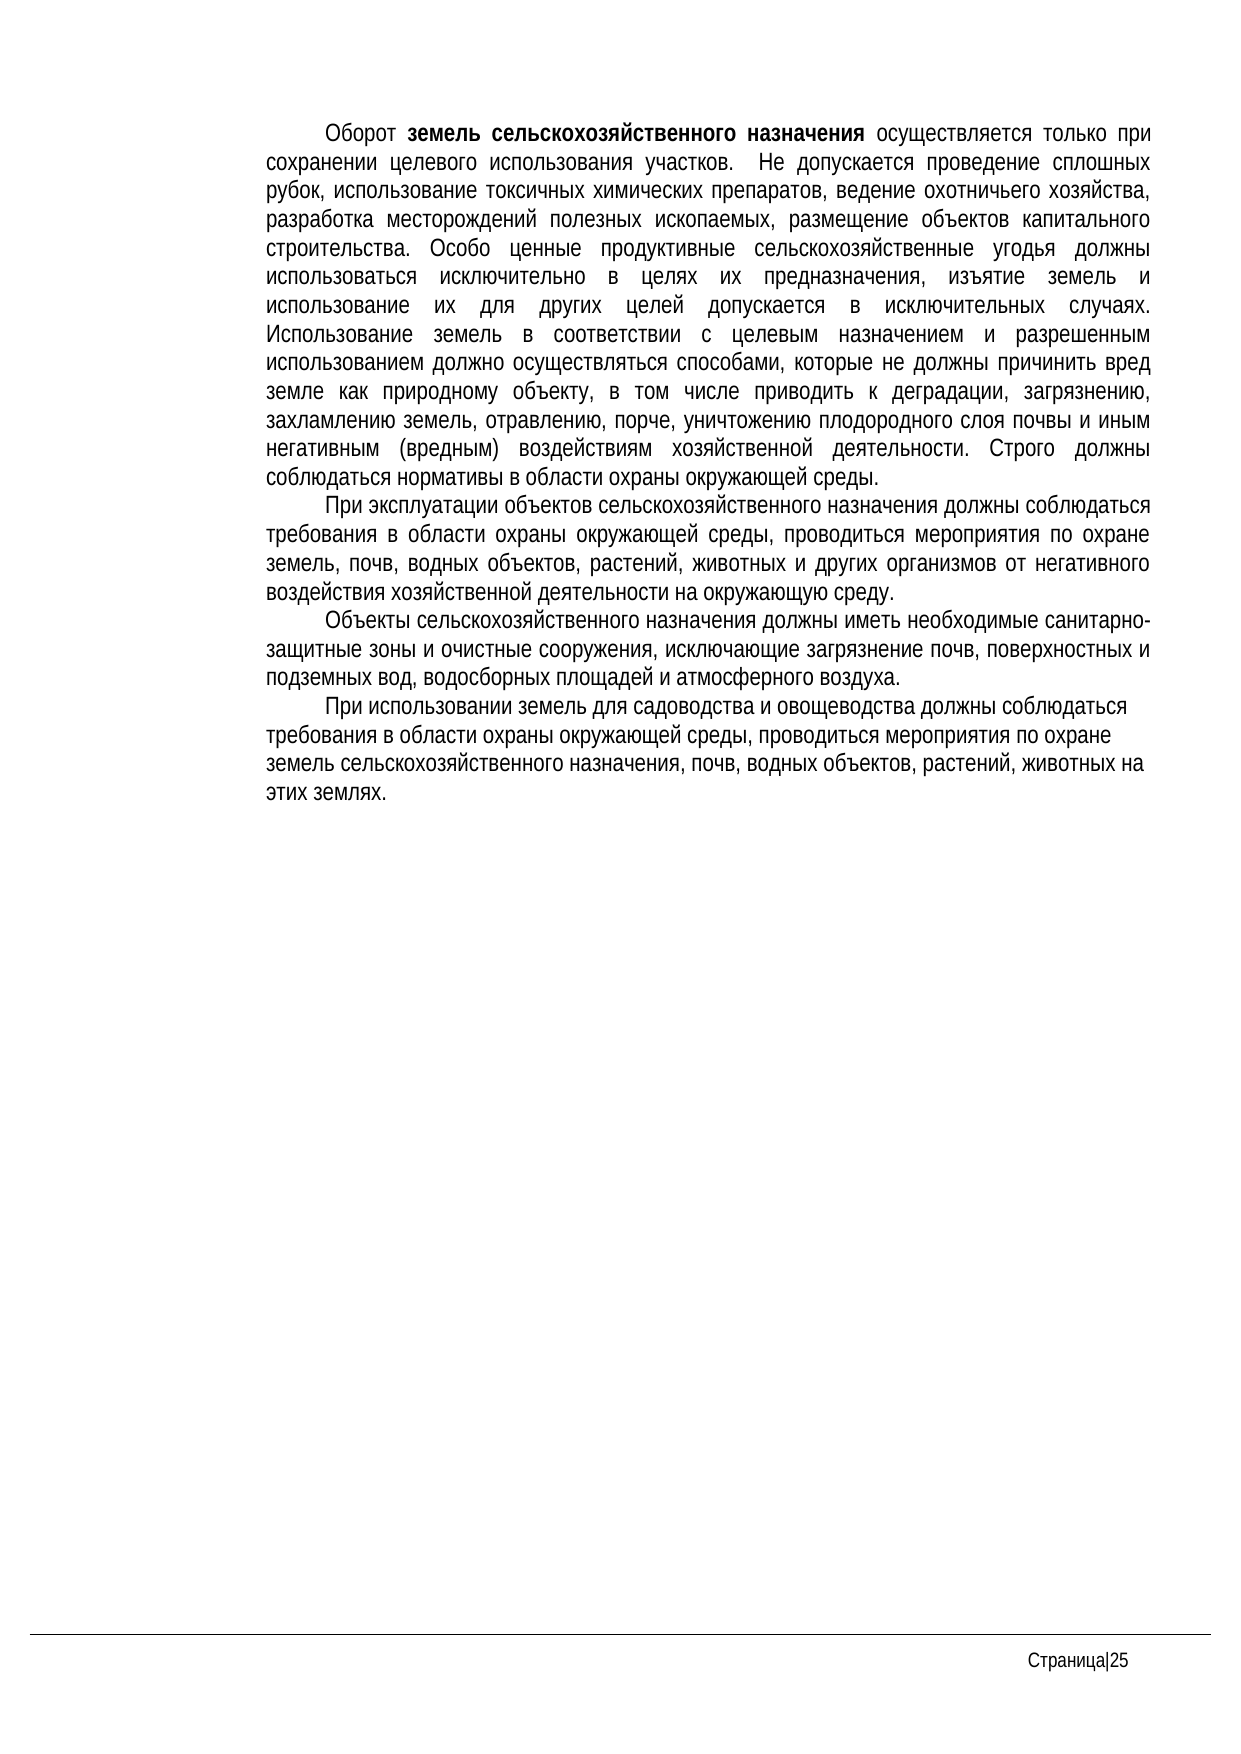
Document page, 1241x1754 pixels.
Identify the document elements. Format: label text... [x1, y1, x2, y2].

text Объекты сельскохозяйственного назначения должны иметь необходимые санитарно-защитные зоны и очистные сооружения, исключающие загрязнение почв, поверхностных и подземных вод, водосборных площадей и атмосферного воздуха. [266, 605, 1152, 691]
text При использовании земель для садоводства и овощеводства должны соблюдаться требования в области охраны окружающей среды, проводиться мероприятия по охране земель сельскохозяйственного назначения, почв, водных объектов, растений, животных на этих землях. [266, 691, 1152, 806]
text Оборот земель сельскохозяйственного назначения осуществляется только при сохранении целевого использования участков. Не допускается проведение сплошных рубок, использование токсичных химических препаратов, ведение охотничьего хозяйства, разработка месторождений полезных ископаемых, размещение объектов капитального строительства. Особо ценные продуктивные сельскохозяйственные угодья должны использоваться исключительно в целях их предназначения, изъятие земель и использование их для других целей допускается в исключительных случаях. Использование земель в соответствии с целевым назначением и разрешенным использованием должно осуществляться способами, которые не должны причинить вред земле как природному объекту, в том числе приводить к деградации, загрязнению, захламлению земель, отравлению, порче, уничтожению плодородного слоя почвы и иным негативным (вредным) воздействиям хозяйственной деятельности. Строго должны соблюдаться нормативы в области охраны окружающей среды. [266, 118, 1152, 491]
text При эксплуатации объектов сельскохозяйственного назначения должны соблюдаться требования в области охраны окружающей среды, проводиться мероприятия по охране земель, почв, водных объектов, растений, животных и других организмов от негативного воздействия хозяйственной деятельности на окружающую среду. [266, 491, 1152, 605]
